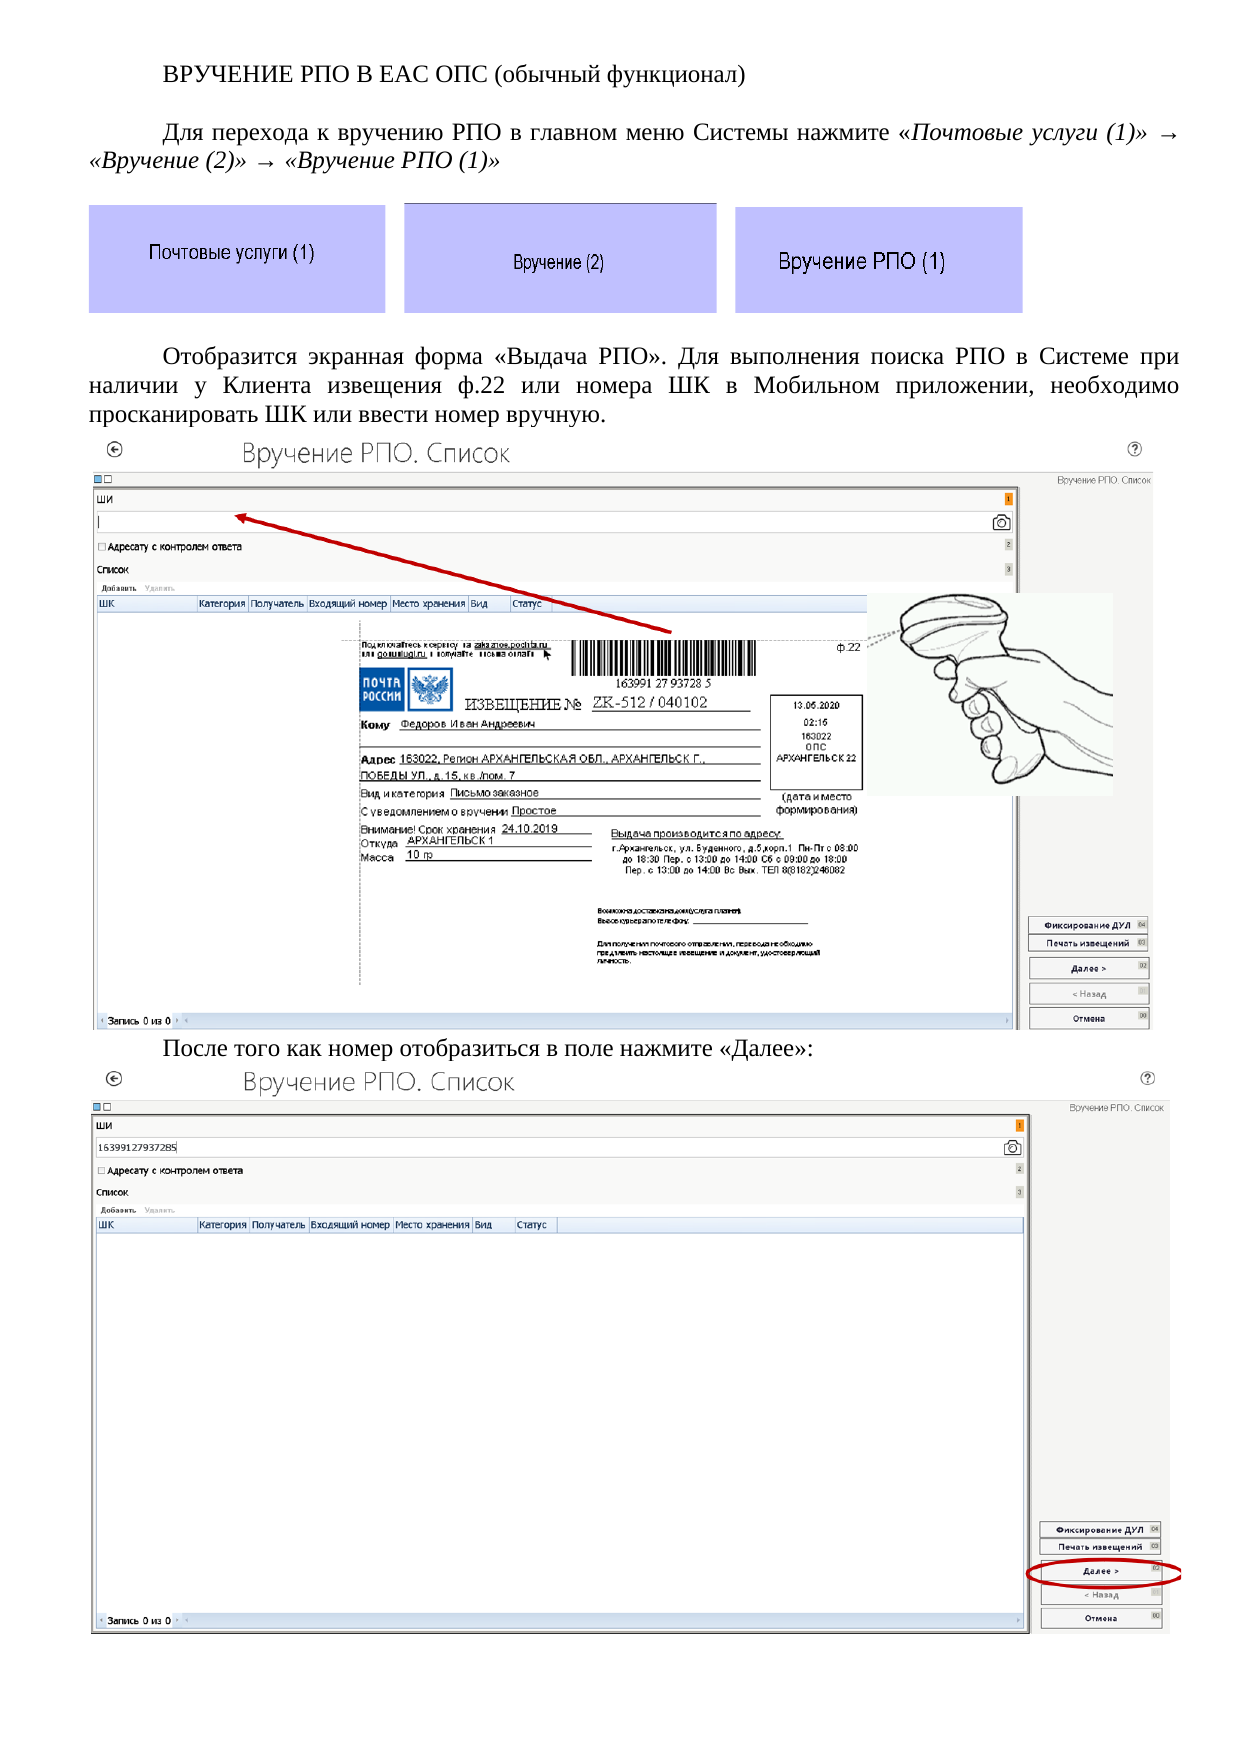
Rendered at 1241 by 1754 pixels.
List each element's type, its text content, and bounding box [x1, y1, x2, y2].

picture [735, 207, 1023, 313]
text Для перехода к вручению РПО в главном меню Системы нажмите «Почтовые услуги (1)» → «Вручение (2)» → «Вручение РПО (1)» [89, 117, 1181, 174]
text Отобразится экранная форма «Выдача РПО». Для выполнения поиска РПО в Системе при наличии у Клиента извещения ф.22 или номера ШК в Мобильном приложении, необходимо просканировать ШК или ввести номер вручную. [89, 341, 1181, 428]
text ВРУЧЕНИЕ РПО В ЕАС ОПС (обычный функционал) [89, 59, 1181, 88]
picture [88, 205, 386, 313]
picture [88, 427, 1154, 1033]
picture [404, 202, 717, 313]
picture [88, 1061, 1182, 1636]
text После того как номер отобразиться в поле нажмите «Далее»: [89, 1033, 1181, 1061]
